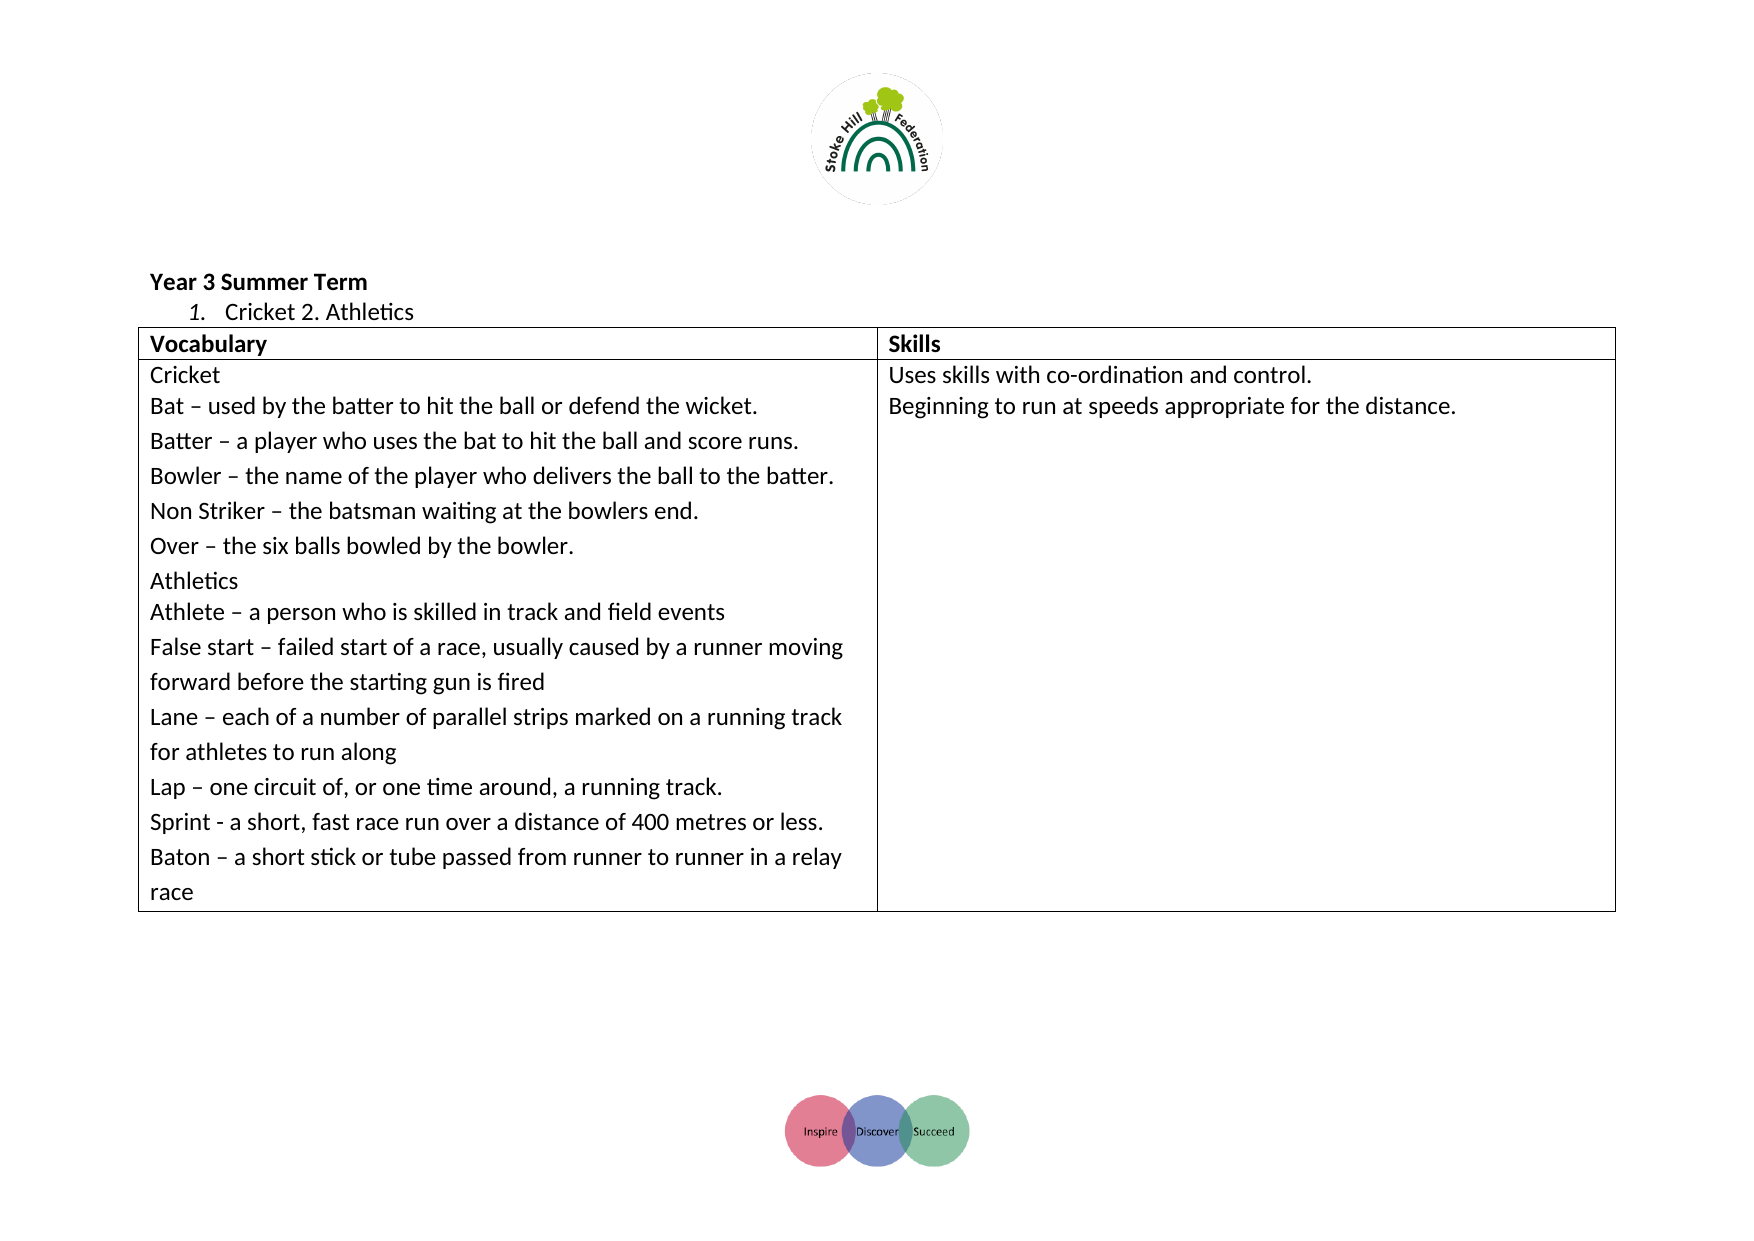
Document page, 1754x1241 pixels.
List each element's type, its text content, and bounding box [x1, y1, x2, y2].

table_header Vocabulary [139, 328, 877, 359]
picture [811, 73, 943, 205]
picture [732, 1095, 1022, 1167]
text Year 3 Summer Term [150, 266, 1604, 297]
table_header Skills [878, 328, 1615, 359]
table_cell Uses skills with co-ordination and control. Beginning to run at speeds appropriate for the distance. [878, 360, 1615, 911]
table_cell Cricket Bat – used by the batter to hit the ball or defend the wicket. Batter – a player who uses the bat to hit the ball and score runs. Bowler – the name of the player who delivers the ball to the batter. Non Striker – the batsman waiting at the bowlers end. Over – the six balls bowled by the bowler. Athletics Athlete – a person who is skilled in track and field events False start – failed start of a race, usually caused by a runner moving forward before the starting gun is fired Lane – each of a number of parallel strips marked on a running track for athletes to run along Lap – one circuit of, or one time around, a running track. Sprint - a short, fast race run over a distance of 400 metres or less. Baton – a short stick or tube passed from runner to runner in a relay race [139, 360, 877, 911]
list Cricket 2. Athletics [187, 297, 1604, 327]
